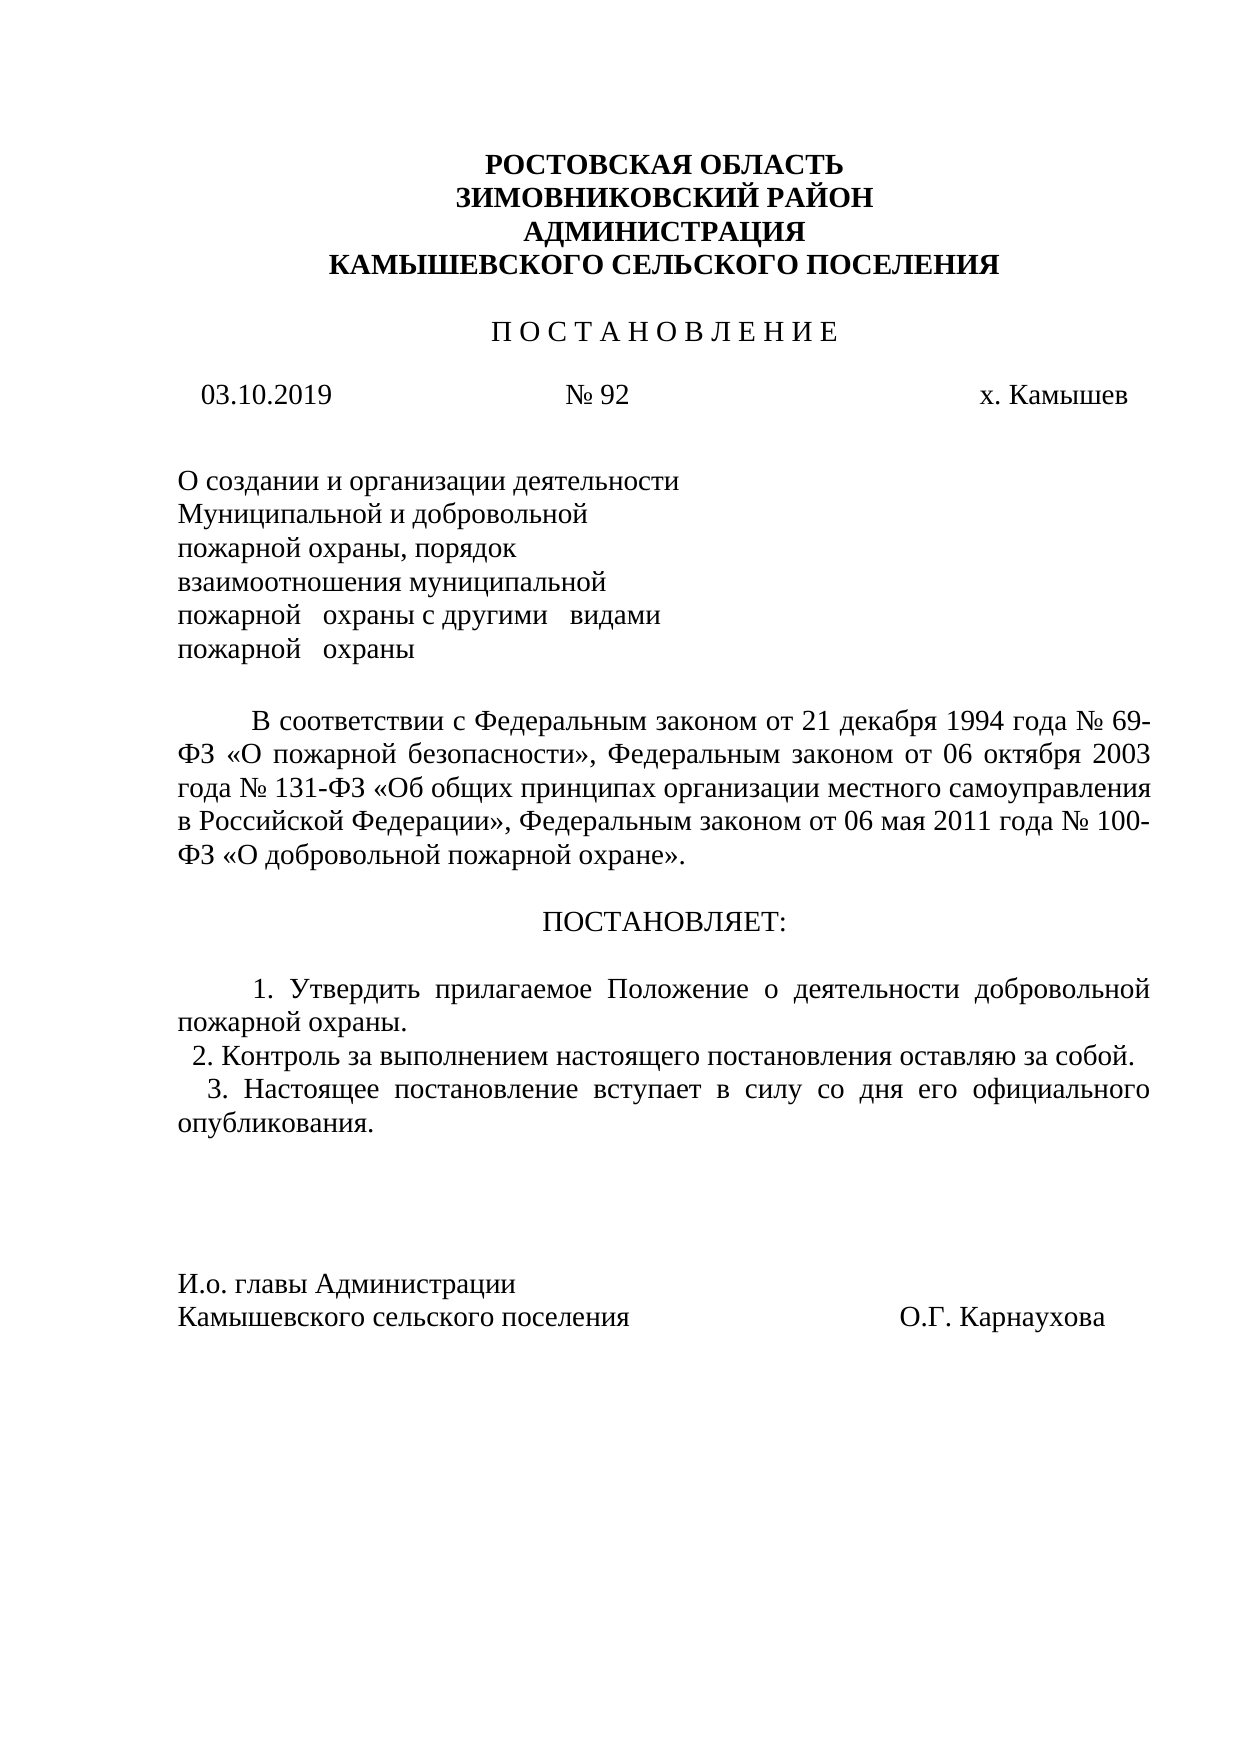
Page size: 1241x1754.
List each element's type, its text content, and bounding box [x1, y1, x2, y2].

text РОСТОВСКАЯ ОБЛАСТЬ [177, 147, 1152, 180]
text 03.10.2019 № 92 х. Камышев [177, 377, 1152, 410]
text Камышевского сельского поселения О.Г. Карнаухова [177, 1299, 1152, 1333]
text 1. Утвердить прилагаемое Положение о деятельности добровольной пожарной охраны. [177, 971, 1152, 1038]
text П О С Т А Н О В Л Е Н И Е [177, 314, 1152, 348]
text АДМИНИСТРАЦИЯ [177, 214, 1152, 247]
text 2. Контроль за выполнением настоящего постановления оставляю за собой. [177, 1038, 1152, 1072]
text ЗИМОВНИКОВСКИЙ РАЙОН [177, 180, 1152, 214]
text В соответствии с Федеральным законом от 21 декабря 1994 года № 69-ФЗ «О пожарной безопасности», Федеральным законом от 06 октября 2003 года № 131-ФЗ «Об общих принципах организации местного самоуправления в Российской Федерации», Федеральным законом от 06 мая 2011 года № 100-ФЗ «О добровольной пожарной охране». [177, 703, 1152, 870]
text ПОСТАНОВЛЯЕТ: [177, 904, 1152, 937]
text КАМЫШЕВСКОГО СЕЛЬСКОГО ПОСЕЛЕНИЯ [177, 247, 1152, 281]
text 3. Настоящее постановление вступает в силу со дня его официального опубликования. [177, 1072, 1152, 1139]
text И.о. главы Администрации [177, 1266, 1152, 1299]
